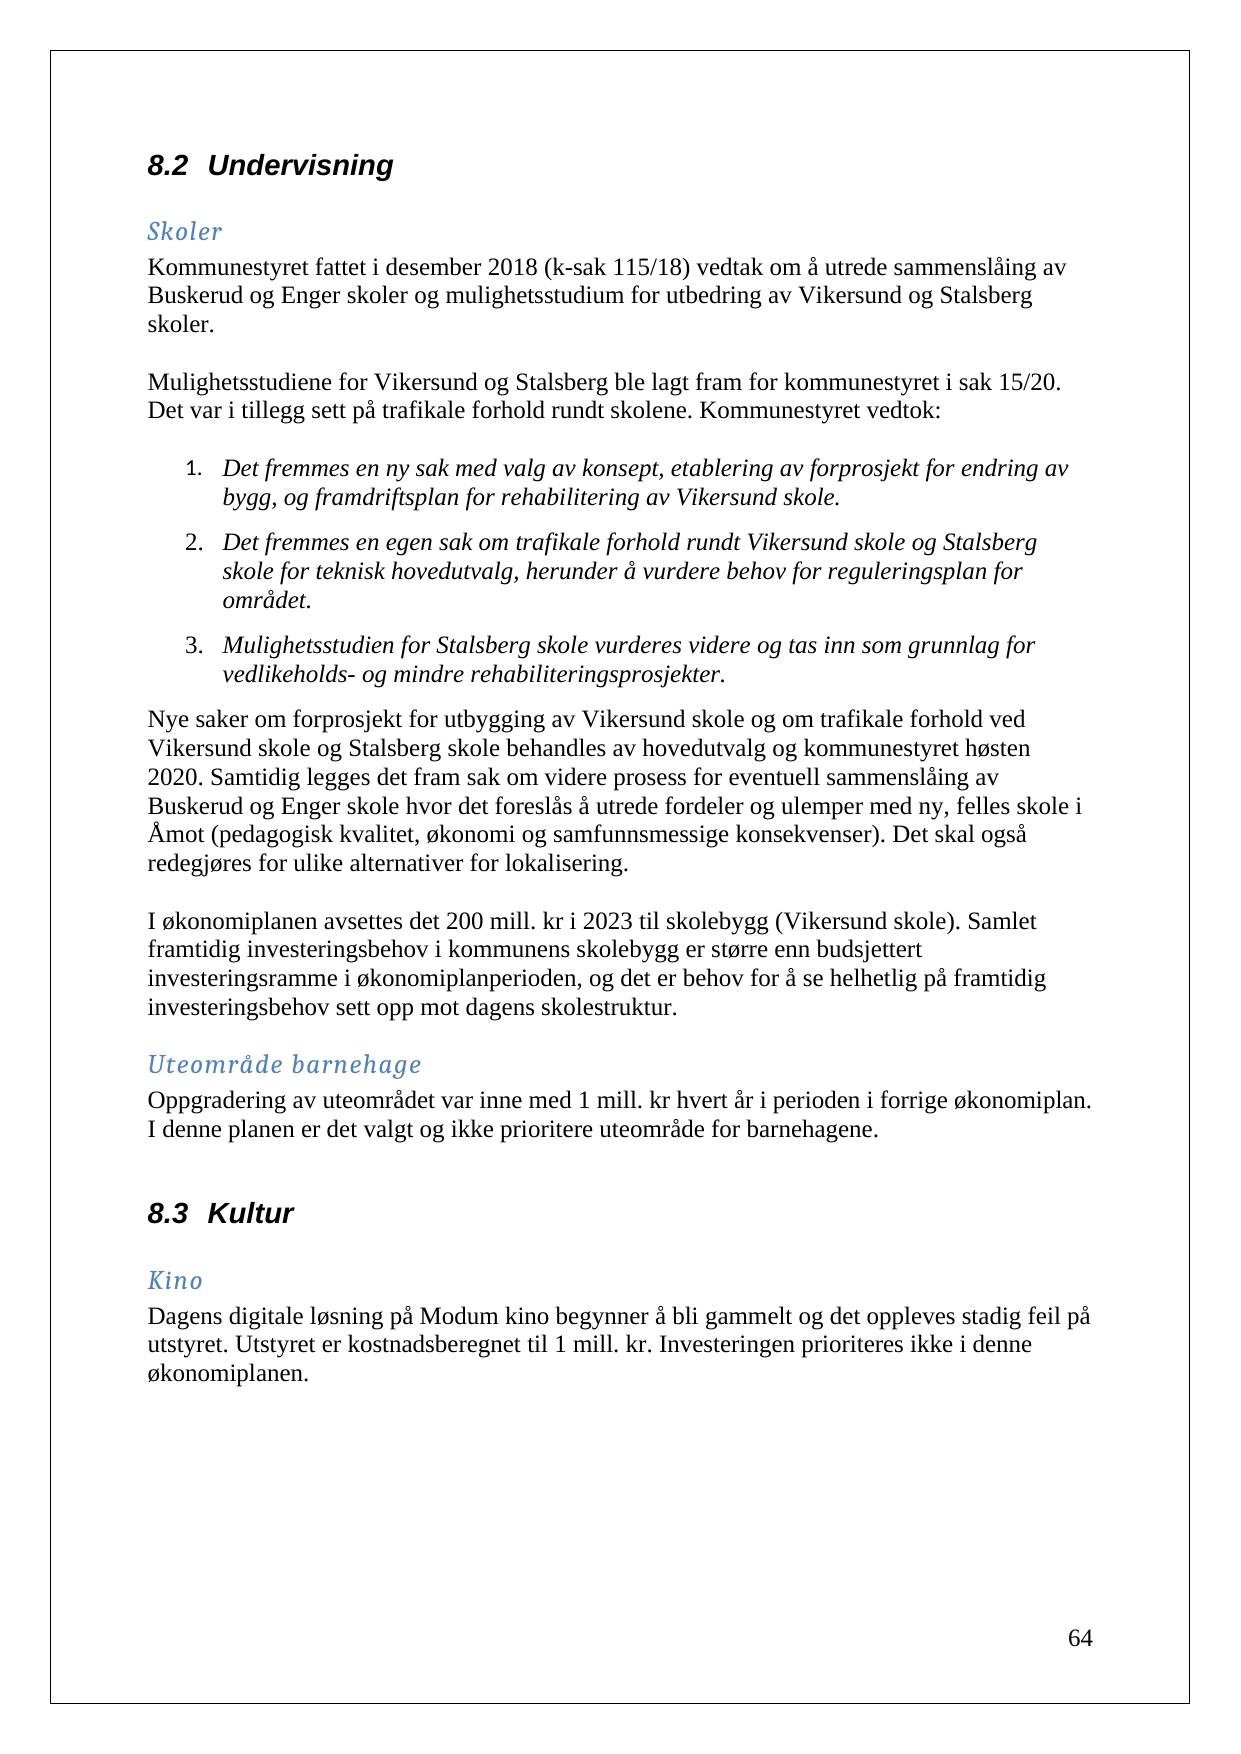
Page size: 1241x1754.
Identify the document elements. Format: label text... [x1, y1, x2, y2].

text Mulighetsstudiene for Vikersund og Stalsberg ble lagt fram for kommunestyret i sak 15/20. Det var i tillegg sett på trafikale forhold rundt skolene. Kommunestyret vedtok: [147, 367, 1093, 424]
subtitle Undervisning [147, 147, 1093, 181]
text Oppgradering av uteområdet var inne med 1 mill. kr hvert år i perioden i forrige økonomiplan. I denne planen er det valgt og ikke prioritere uteområde for barnehagene. [147, 1085, 1093, 1143]
list Skoler [147, 216, 1093, 247]
text I økonomiplanen avsettes det 200 mill. kr i 2023 til skolebygg (Vikersund skole). Samlet framtidig investeringsbehov i kommunens skolebygg er større enn budsjettert investeringsramme i økonomiplanperioden, og det er behov for å se helhetlig på framtidig investeringsbehov sett opp mot dagens skolestruktur. [147, 906, 1093, 1021]
list Mulighetsstudien for Stalsberg skole vurderes videre og tas inn som grunnlag for vedlikeholds- og mindre rehabiliteringsprosjekter. [185, 630, 1093, 688]
subtitle Kultur [147, 1197, 1093, 1230]
text Dagens digitale løsning på Modum kino begynner å bli gammelt og det oppleves stadig feil på utstyret. Utstyret er kostnadsberegnet til 1 mill. kr. Investeringen prioriteres ikke i denne økonomiplanen. [147, 1301, 1093, 1387]
text Nye saker om forprosjekt for utbygging av Vikersund skole og om trafikale forhold ved Vikersund skole og Stalsberg skole behandles av hovedutvalg og kommunestyret høsten 2020. Samtidig legges det fram sak om videre prosess for eventuell sammenslåing av Buskerud og Enger skole hvor det foreslås å utrede fordeler og ulemper med ny, felles skole i Åmot (pedagogisk kvalitet, økonomi og samfunnsmessige konsekvenser). Det skal også redegjøres for ulike alternativer for lokalisering. [147, 704, 1093, 877]
list Det fremmes en egen sak om trafikale forhold rundt Vikersund skole og Stalsberg skole for teknisk hovedutvalg, herunder å vurdere behov for reguleringsplan for området. [185, 527, 1093, 614]
list Det fremmes en ny sak med valg av konsept, etablering av forprosjekt for endring av bygg, og framdriftsplan for rehabilitering av Vikersund skole. [185, 453, 1093, 511]
text Kommunestyret fattet i desember 2018 (k-sak 115/18) vedtak om å utrede sammenslåing av Buskerud og Enger skoler og mulighetsstudium for utbedring av Vikersund og Stalsberg skoler. [147, 252, 1093, 338]
list Uteområde barnehage [147, 1049, 1093, 1081]
list Kino [147, 1265, 1093, 1296]
